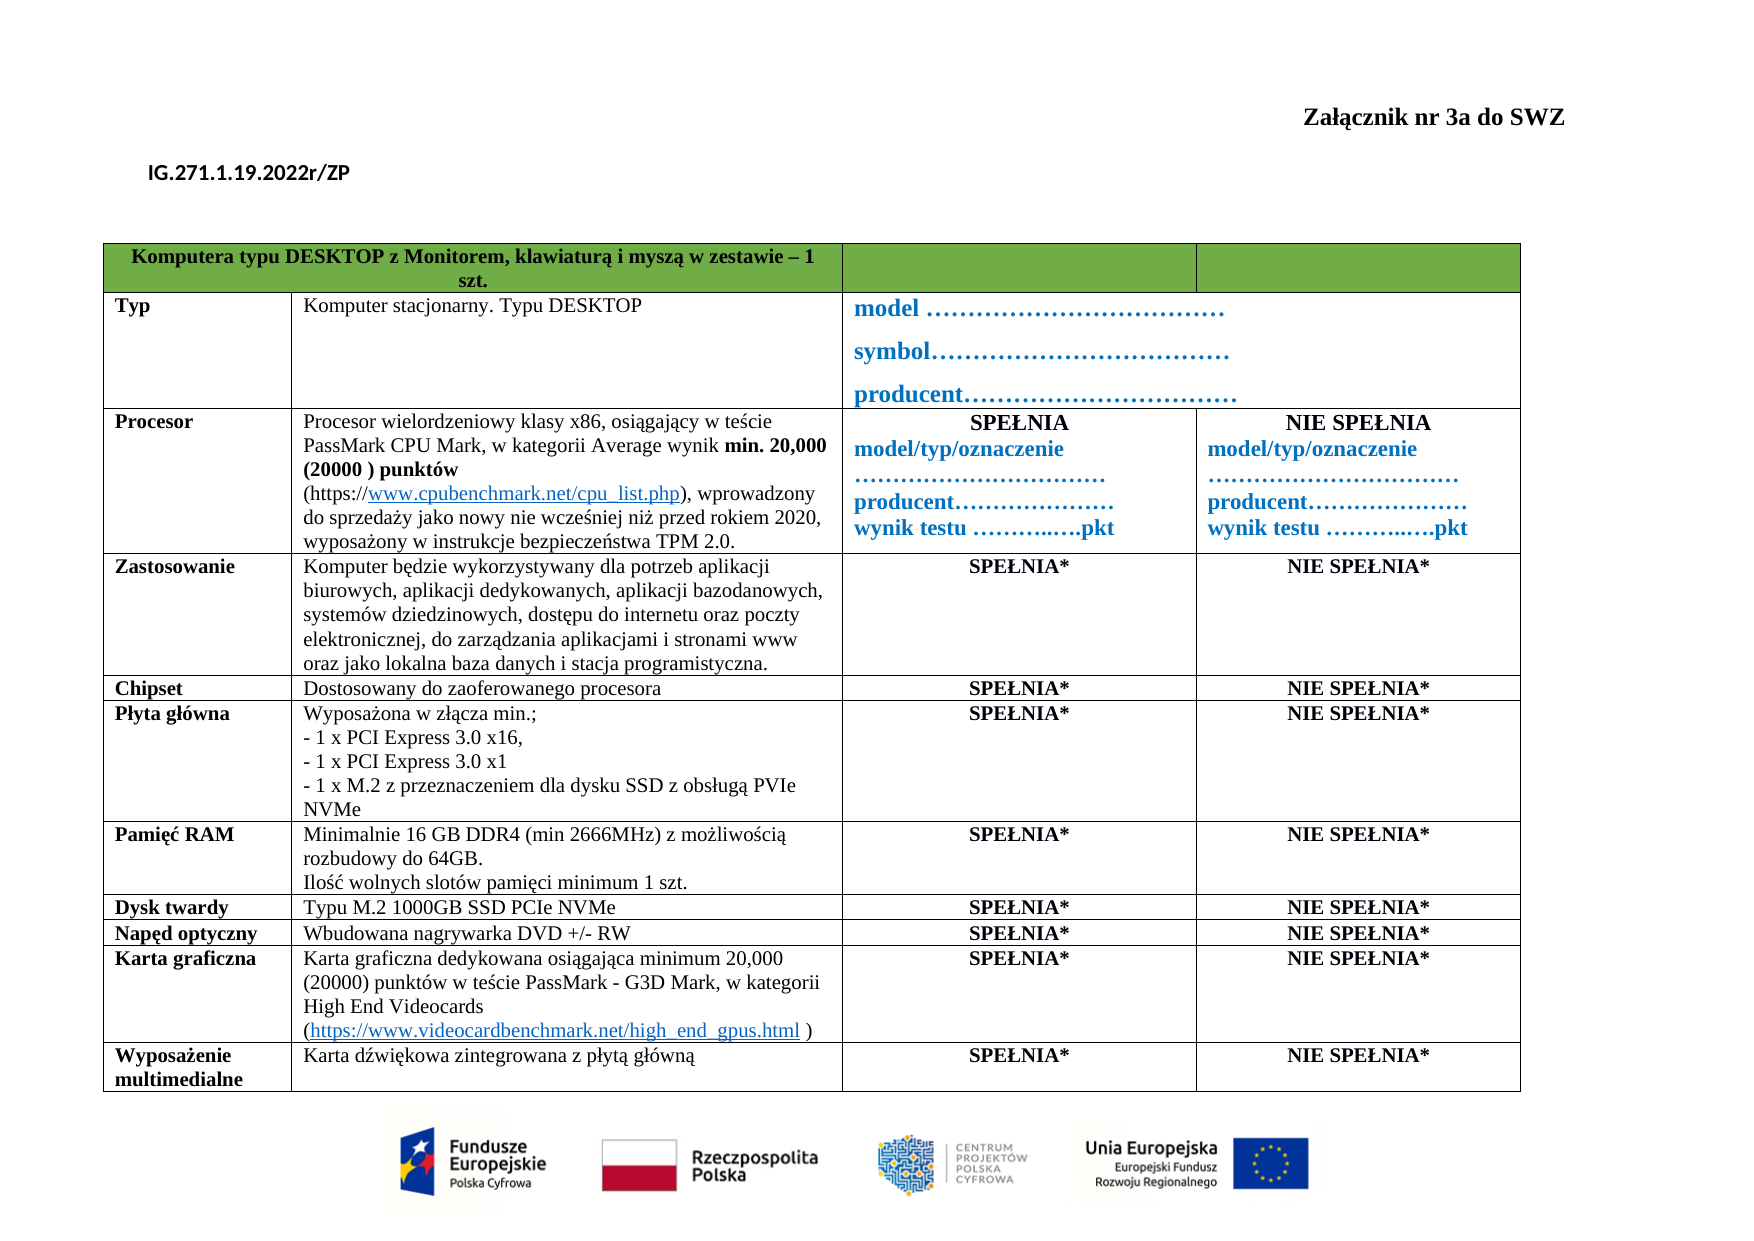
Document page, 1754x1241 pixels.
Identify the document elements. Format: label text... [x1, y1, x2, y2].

table_cell Karta graficzna dedykowana osiągająca minimum 20,000 (20000) punktów w teście PassMark - G3D Mark, w kategorii High End Videocards (https://www.videocardbenchmark.net/high_end_gpus.html ) [292, 946, 842, 1042]
table_cell SPEŁNIA* [843, 946, 1196, 1042]
table_header [843, 244, 1196, 292]
table_cell Typu M.2 1000GB SSD PCIe NVMe [292, 895, 842, 919]
table_cell NIE SPEŁNIA* [1197, 895, 1520, 919]
table_cell NIE SPEŁNIA* [1197, 822, 1520, 894]
table_cell Dysk twardy [104, 895, 291, 919]
table_cell NIE SPEŁNIA* [1197, 1043, 1520, 1091]
table_cell Płyta główna [104, 701, 291, 821]
table_cell NIE SPEŁNIA* [1197, 676, 1520, 700]
table_cell NIE SPEŁNIA* [1197, 554, 1520, 674]
table_header Komputera typu DESKTOP z Monitorem, klawiaturą i myszą w zestawie – 1 szt. [104, 244, 842, 292]
table_cell Dostosowany do zaoferowanego procesora [292, 676, 842, 700]
table_header [1197, 244, 1520, 292]
table_cell Procesor wielordzeniowy klasy x86, osiągający w teście PassMark CPU Mark, w kategorii Average wynik min. 20,000 (20000 ) punktów (https://www.cpubenchmark.net/cpu_list.php), wprowadzony do sprzedaży jako nowy nie wcześniej niż przed rokiem 2020, wyposażony w instrukcje bezpieczeństwa TPM 2.0. [292, 409, 842, 553]
table_cell Karta dźwiękowa zintegrowana z płytą główną [292, 1043, 842, 1091]
table_cell Procesor [104, 409, 291, 553]
table_cell SPEŁNIA model/typ/oznaczenie …………………………… producent………………… wynik testu ………..….pkt [843, 409, 1196, 553]
table_cell Zastosowanie [104, 554, 291, 674]
table_cell model ……………………………… symbol……………………………… producent…………………………… [843, 293, 1520, 408]
table_cell SPEŁNIA* [843, 822, 1196, 894]
table_cell NIE SPEŁNIA model/typ/oznaczenie …………………………… producent………………… wynik testu ………..….pkt [1197, 409, 1520, 553]
table_cell Napęd optyczny [104, 920, 291, 944]
table_cell SPEŁNIA* [843, 1043, 1196, 1091]
table_cell Typ [104, 293, 291, 408]
table_cell Pamięć RAM [104, 822, 291, 894]
table_cell SPEŁNIA* [843, 701, 1196, 821]
table_cell Wyposażona w złącza min.; - 1 x PCI Express 3.0 x16, - 1 x PCI Express 3.0 x1 - 1 x M.2 z przeznaczeniem dla dysku SSD z obsługą PVIe NVMe [292, 701, 842, 821]
table_cell Chipset [104, 676, 291, 700]
table_cell Wyposażenie multimedialne [104, 1043, 291, 1091]
table_cell NIE SPEŁNIA* [1197, 701, 1520, 821]
table_cell Komputer będzie wykorzystywany dla potrzeb aplikacji biurowych, aplikacji dedykowanych, aplikacji bazodanowych, systemów dziedzinowych, dostępu do internetu oraz poczty elektronicznej, do zarządzania aplikacjami i stronami www oraz jako lokalna baza danych i stacja programistyczna. [292, 554, 842, 674]
table_cell Komputer stacjonarny. Typu DESKTOP [292, 293, 842, 408]
table_cell Wbudowana nagrywarka DVD +/- RW [292, 920, 842, 944]
table_cell NIE SPEŁNIA* [1197, 920, 1520, 944]
table_cell Karta graficzna [104, 946, 291, 1042]
table_cell Minimalnie 16 GB DDR4 (min 2666MHz) z możliwością rozbudowy do 64GB. Ilość wolnych slotów pamięci minimum 1 szt. [292, 822, 842, 894]
picture [384, 1110, 1329, 1215]
table_cell SPEŁNIA* [843, 895, 1196, 919]
table_cell SPEŁNIA* [843, 554, 1196, 674]
table_cell SPEŁNIA* [843, 676, 1196, 700]
table_cell NIE SPEŁNIA* [1197, 946, 1520, 1042]
table_cell SPEŁNIA* [843, 920, 1196, 944]
